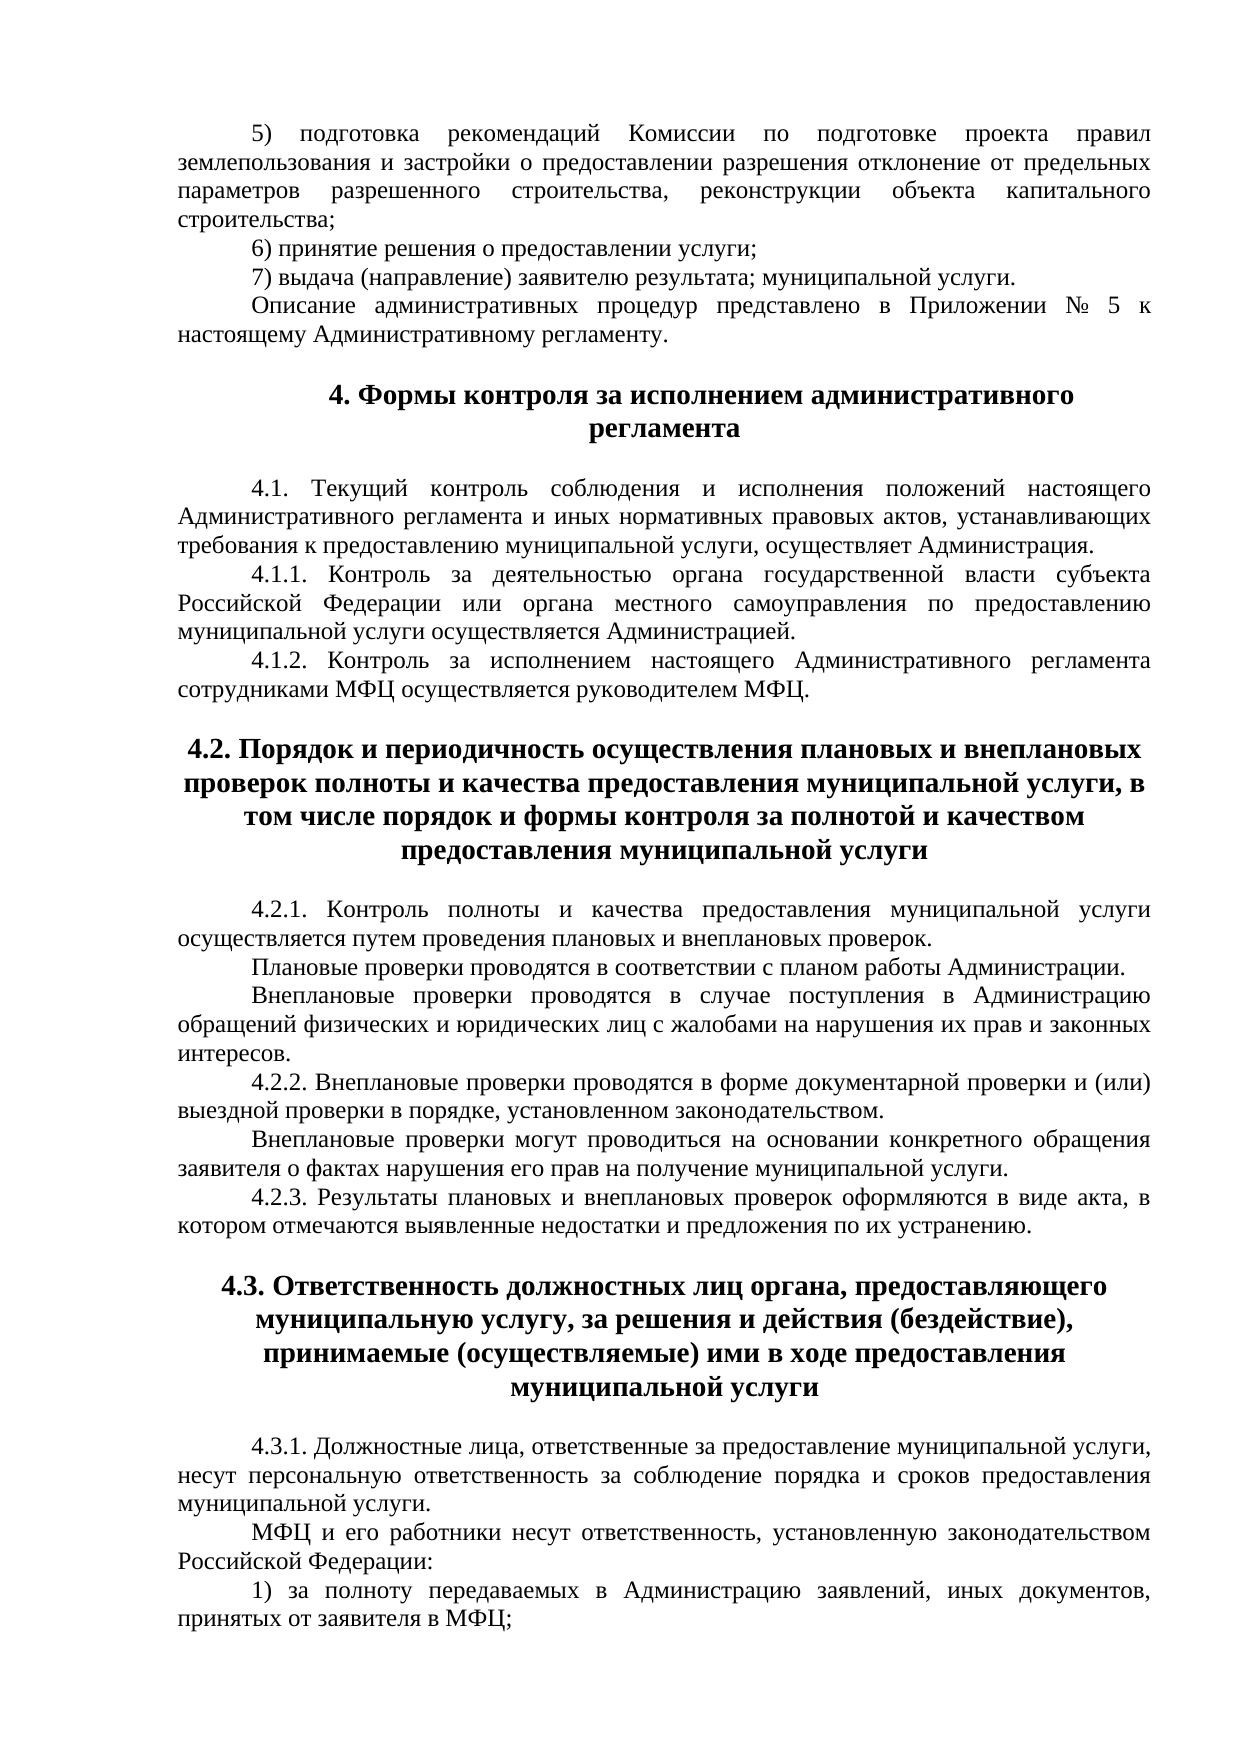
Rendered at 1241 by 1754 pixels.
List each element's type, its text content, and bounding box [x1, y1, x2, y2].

text 4.2.1. Контроль полноты и качества предоставления муниципальной услуги осуществляется путем проведения плановых и внеплановых проверок. [177, 894, 1152, 952]
text 4.2. Порядок и периодичность осуществления плановых и внеплановых проверок полноты и качества предоставления муниципальной услуги, в том числе порядок и формы контроля за полнотой и качеством предоставления муниципальной услуги [177, 731, 1152, 866]
text Плановые проверки проводятся в соответствии с планом работы Администрации. [177, 952, 1152, 981]
text 7) выдача (направление) заявителю результата; муниципальной услуги. [177, 262, 1152, 291]
text 4.1.2. Контроль за исполнением настоящего Административного регламента сотрудниками МФЦ осуществляется руководителем МФЦ. [177, 645, 1152, 703]
text 4.2.2. Внеплановые проверки проводятся в форме документарной проверки и (или) выездной проверки в порядке, установленном законодательством. [177, 1067, 1152, 1124]
text 4. Формы контроля за исполнением административного регламента [177, 377, 1152, 444]
text 4.1.1. Контроль за деятельностью органа государственной власти субъекта Российской Федерации или органа местного самоуправления по предоставлению муниципальной услуги осуществляется Администрацией. [177, 559, 1152, 645]
text 1) за полноту передаваемых в Администрацию заявлений, иных документов, принятых от заявителя в МФЦ; [177, 1575, 1152, 1632]
text МФЦ и его работники несут ответственность, установленную законодательством Российской Федерации: [177, 1517, 1152, 1575]
text Описание административных процедур представлено в Приложении № 5 к настоящему Административному регламенту. [177, 291, 1152, 348]
text 5) подготовка рекомендаций Комиссии по подготовке проекта правил землепользования и застройки о предоставлении разрешения отклонение от предельных параметров разрешенного строительства, реконструкции объекта капитального строительства; [177, 118, 1152, 233]
text Внеплановые проверки могут проводиться на основании конкретного обращения заявителя о фактах нарушения его прав на получение муниципальной услуги. [177, 1124, 1152, 1182]
text Внеплановые проверки проводятся в случае поступления в Администрацию обращений физических и юридических лиц с жалобами на нарушения их прав и законных интересов. [177, 981, 1152, 1067]
text 6) принятие решения о предоставлении услуги; [177, 233, 1152, 262]
text 4.2.3. Результаты плановых и внеплановых проверок оформляются в виде акта, в котором отмечаются выявленные недостатки и предложения по их устранению. [177, 1182, 1152, 1239]
text 4.1. Текущий контроль соблюдения и исполнения положений настоящего Административного регламента и иных нормативных правовых актов, устанавливающих требования к предоставлению муниципальной услуги, осуществляет Администрация. [177, 473, 1152, 559]
text 4.3.1. Должностные лица, ответственные за предоставление муниципальной услуги, несут персональную ответственность за соблюдение порядка и сроков предоставления муниципальной услуги. [177, 1431, 1152, 1517]
text 4.3. Ответственность должностных лиц органа, предоставляющего муниципальную услугу, за решения и действия (бездействие), принимаемые (осуществляемые) ими в ходе предоставления муниципальной услуги [177, 1268, 1152, 1402]
